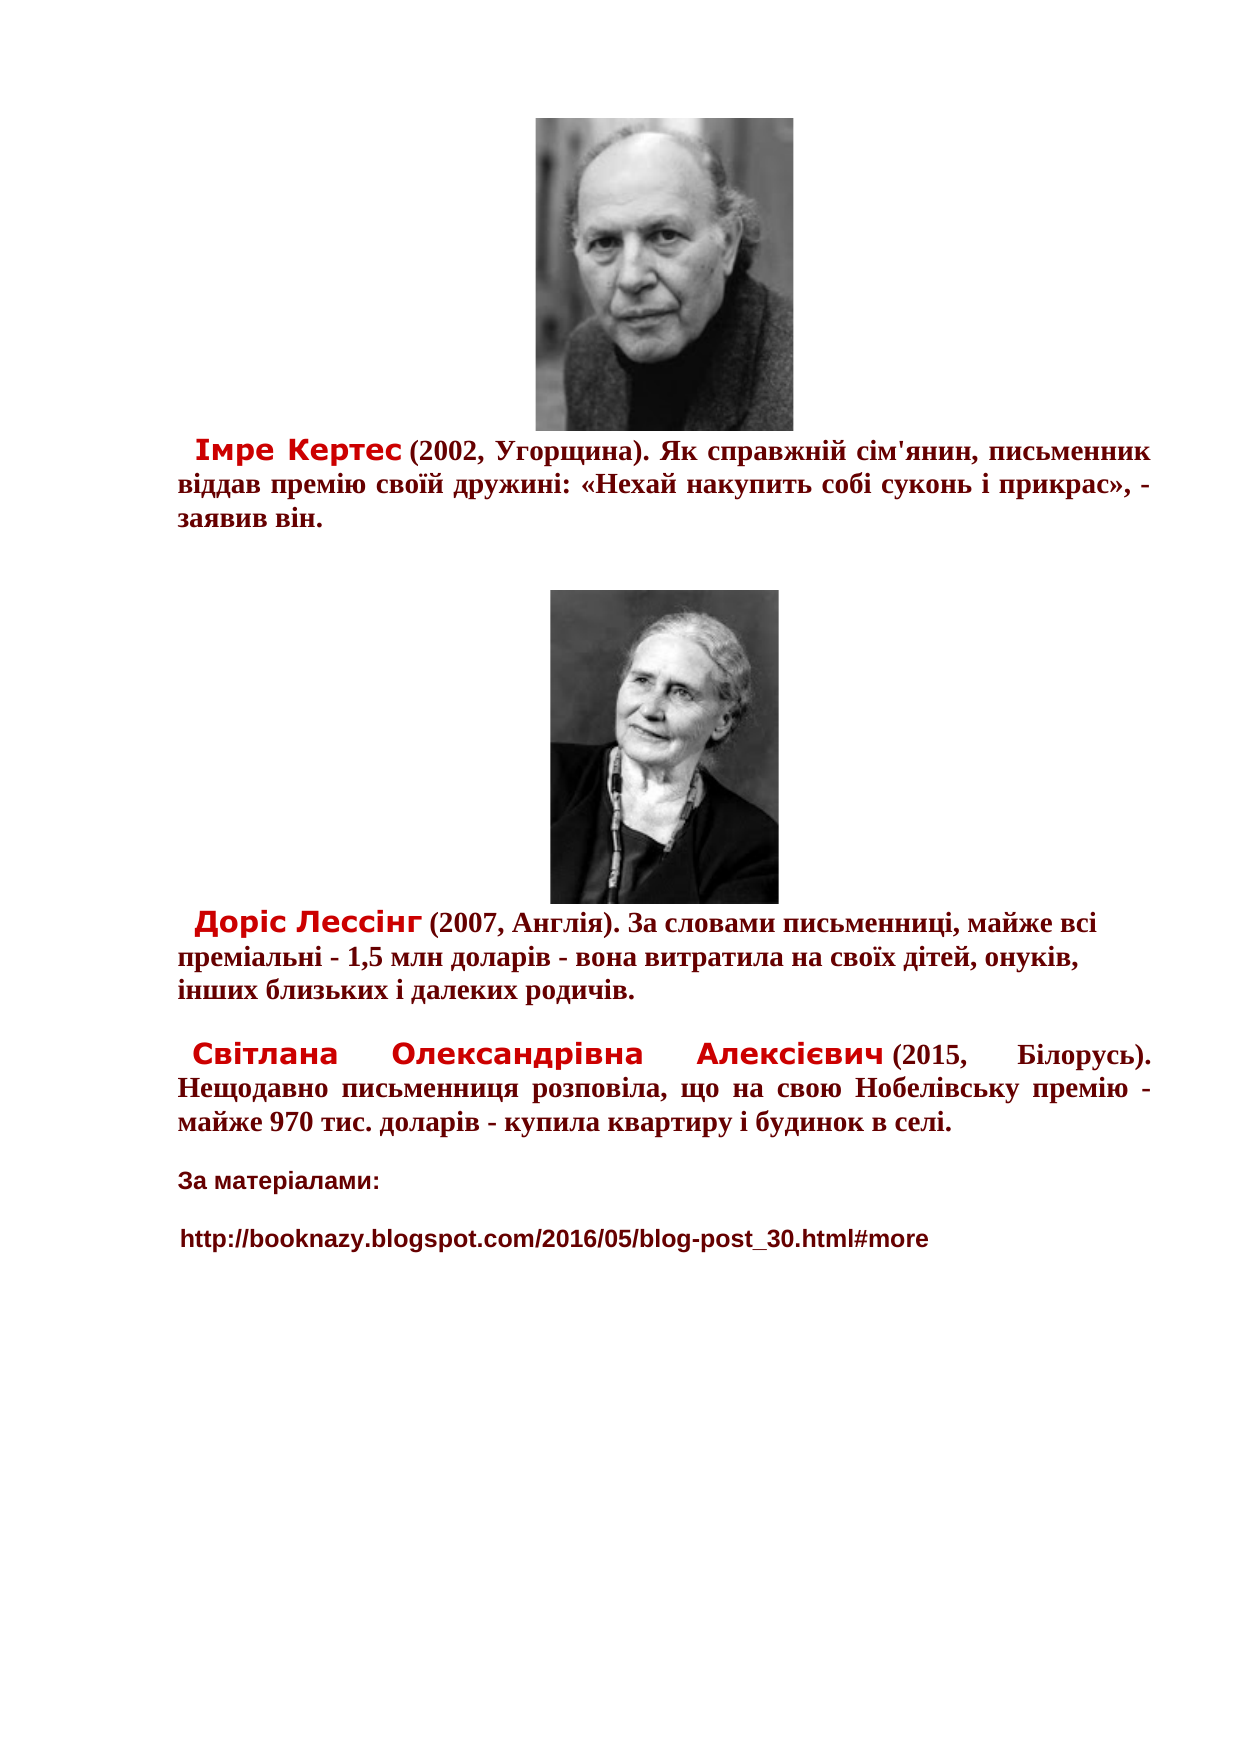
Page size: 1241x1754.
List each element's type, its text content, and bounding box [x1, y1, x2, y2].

text Світлана Олександрівна Алексієвич (2015, Білорусь). Нещодавно письменниця розповіла, що на свою Нобелівську премію - майже 970 тис. доларів - купила квартиру і будинок в селі. [177, 1035, 1152, 1137]
text http://booknazy.blogspot.com/2016/05/blog-post_30.html#more [177, 1224, 1152, 1252]
text Імре Кертес (2002, Угорщина). Як справжній сім'янин, письменник віддав премію своїй дружині: «Нехай накупить собі суконь і прикрас», - заявив він. [177, 431, 1152, 533]
picture [535, 118, 794, 431]
text Доріс Лессінг (2007, Англія). За словами письменниці, майже всі преміальні - 1,5 млн доларів - вона витратила на своїх дітей, онуків, інших близьких і далеких родичів. [177, 903, 1152, 1006]
text За матеріалами: [177, 1166, 1152, 1195]
picture [550, 590, 779, 904]
